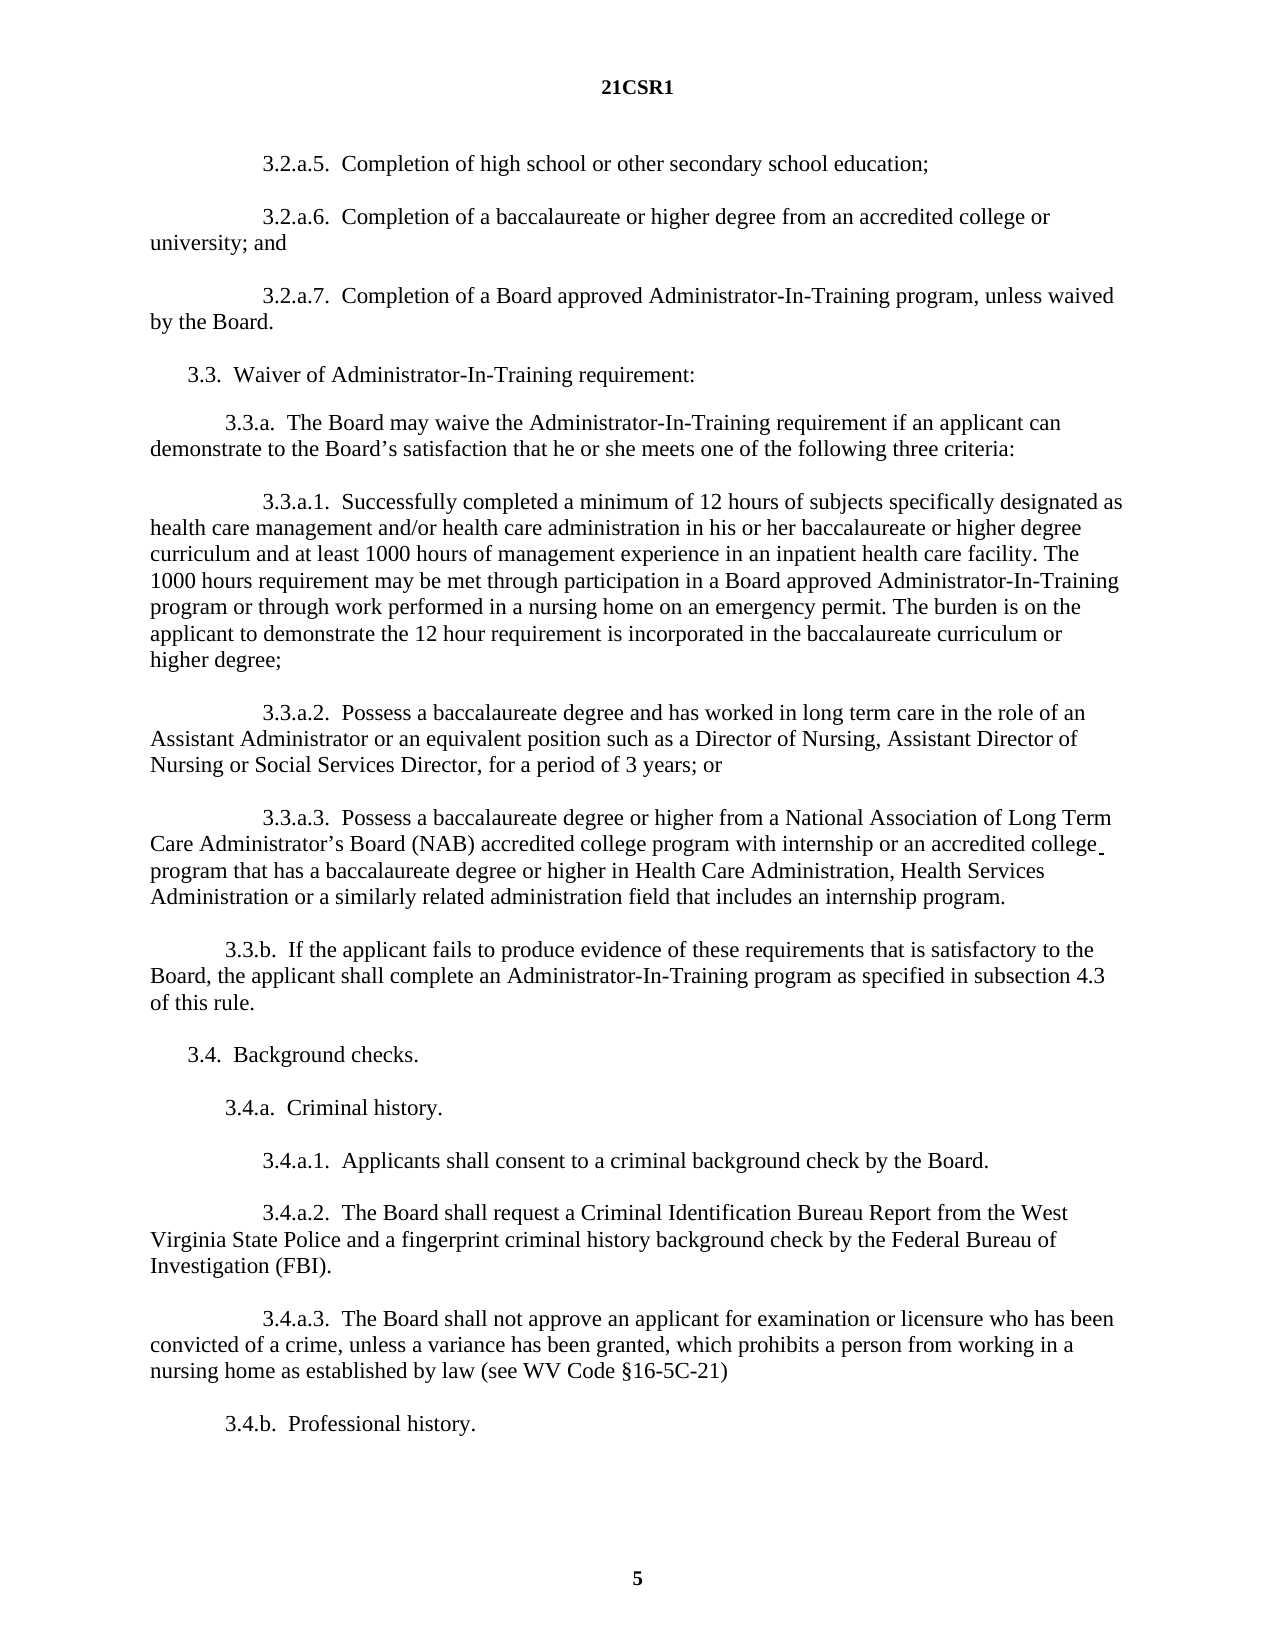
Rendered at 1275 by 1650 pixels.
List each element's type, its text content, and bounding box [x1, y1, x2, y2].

text 3.4.a.1. Applicants shall consent to a criminal background check by the Board. [150, 1147, 1125, 1173]
text 3.3.a.1. Successfully completed a minimum of 12 hours of subjects specifically designated as health care management and/or health care administration in his or her baccalaureate or higher degree curriculum and at least 1000 hours of management experience in an inpatient health care facility. The 1000 hours requirement may be met through participation in a Board approved Administrator-In-Training program or through work performed in a nursing home on an emergency permit. The burden is on the applicant to demonstrate the 12 hour requirement is incorporated in the baccalaureate curriculum or higher degree; [150, 488, 1125, 672]
text 3.4.b. Professional history. [150, 1410, 1125, 1437]
text 3.3. Waiver of Administrator-In-Training requirement: [150, 361, 1125, 387]
text 3.3.a.2. Possess a baccalaureate degree and has worked in long term care in the role of an Assistant Administrator or an equivalent position such as a Director of Nursing, Assistant Director of Nursing or Social Services Director, for a period of 3 years; or [150, 699, 1125, 778]
text 3.3.a. The Board may waive the Administrator-In-Training requirement if an applicant can demonstrate to the Board’s satisfaction that he or she meets one of the following three criteria: [150, 409, 1125, 461]
text 3.2.a.6. Completion of a baccalaureate or higher degree from an accredited college or university; and [150, 203, 1125, 255]
text 3.3.b. If the applicant fails to produce evidence of these requirements that is satisfactory to the Board, the applicant shall complete an Administrator-In-Training program as specified in subsection 4.3 of this rule. [150, 936, 1125, 1015]
text 3.2.a.5. Completion of high school or other secondary school education; [150, 150, 1125, 176]
text 3.3.a.3. Possess a baccalaureate degree or higher from a National Association of Long Term Care Administrator’s Board (NAB) accredited college program with internship or an accredited college program that has a baccalaureate degree or higher in Health Care Administration, Health Services Administration or a similarly related administration field that includes an internship program. [150, 804, 1125, 909]
text 3.4.a. Criminal history. [150, 1094, 1125, 1120]
text 3.4.a.3. The Board shall not approve an applicant for examination or licensure who has been convicted of a crime, unless a variance has been granted, which prohibits a person from working in a nursing home as established by law (see WV Code §16-5C-21) [150, 1305, 1125, 1384]
text 3.4.a.2. The Board shall request a Criminal Identification Bureau Report from the West Virginia State Police and a fingerprint criminal history background check by the Federal Bureau of Investigation (FBI). [150, 1199, 1125, 1278]
text 3.2.a.7. Completion of a Board approved Administrator-In-Training program, unless waived by the Board. [150, 282, 1125, 334]
text 3.4. Background checks. [150, 1041, 1125, 1068]
